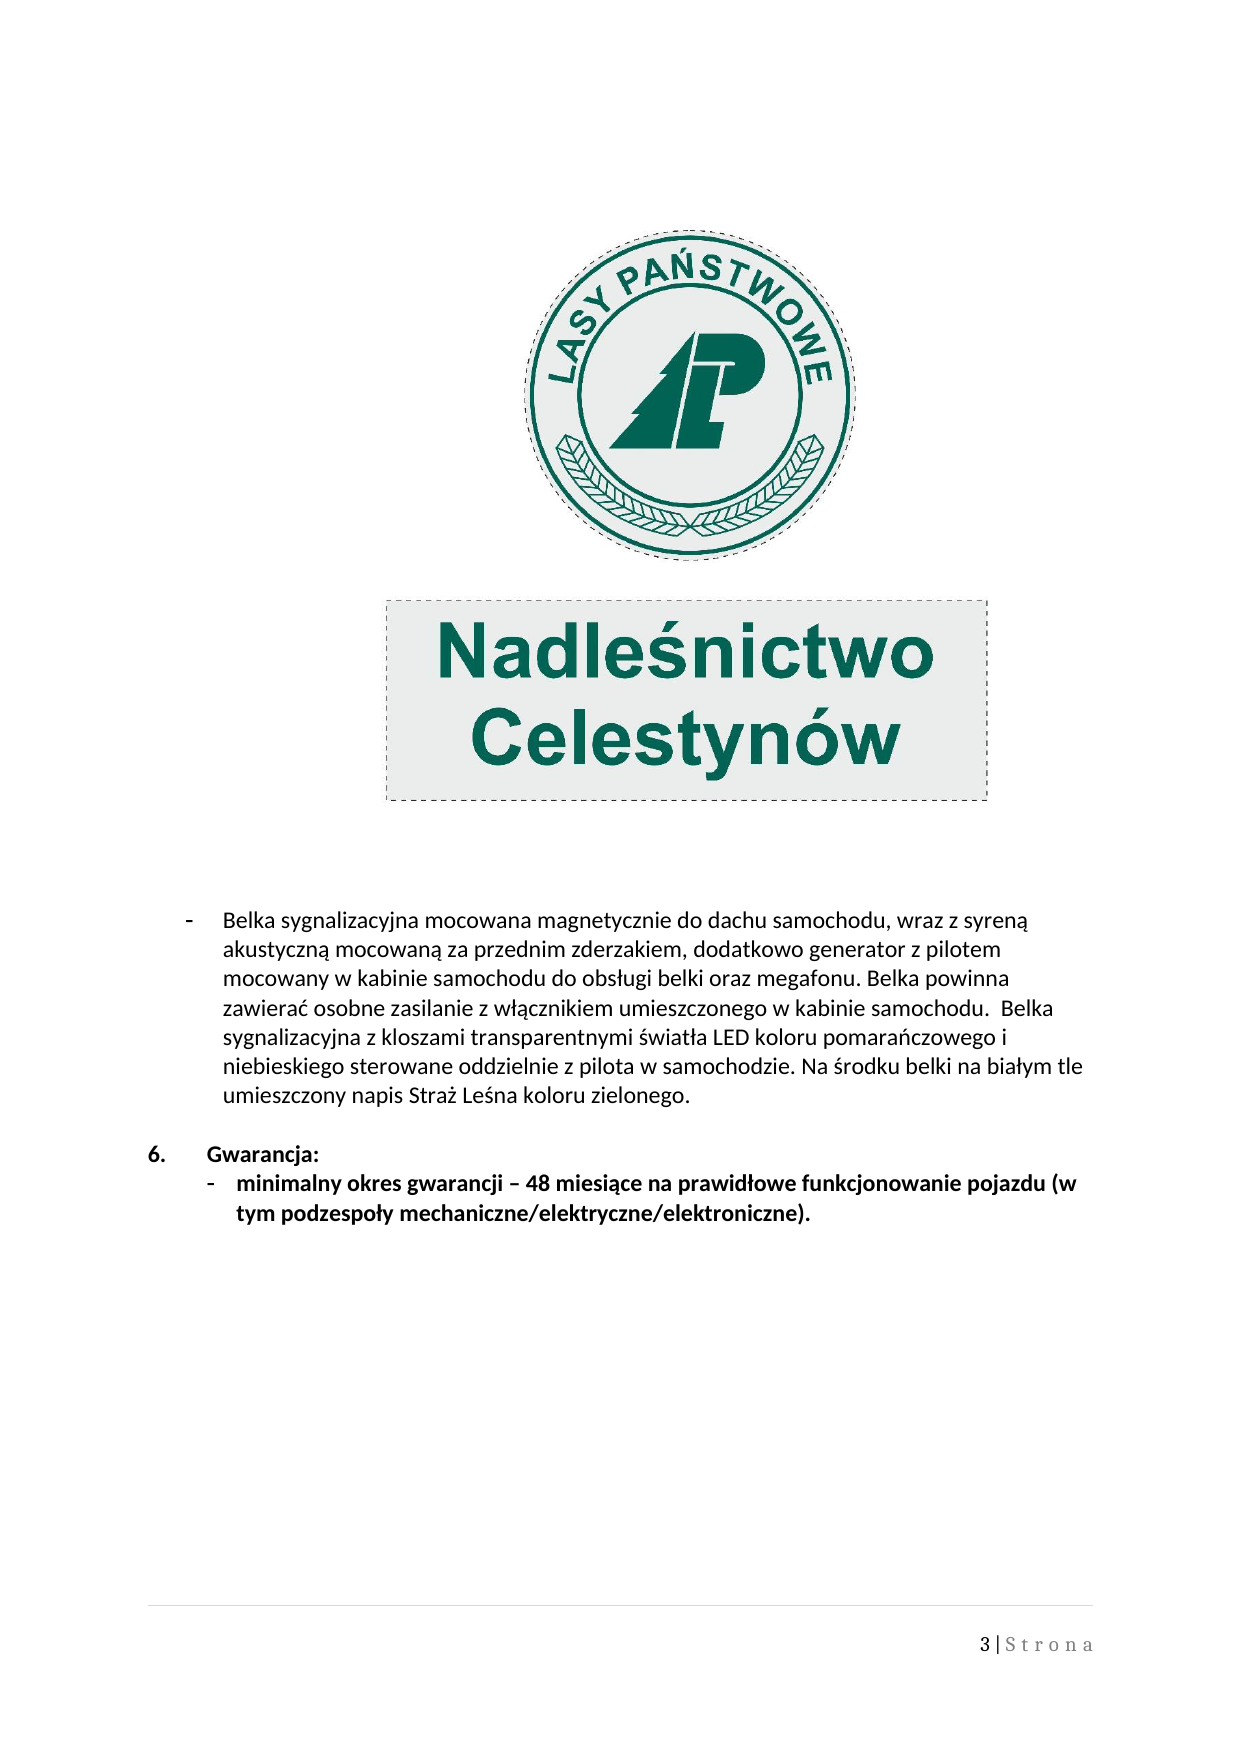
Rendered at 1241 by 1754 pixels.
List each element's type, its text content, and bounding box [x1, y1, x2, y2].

list Gwarancja: [148, 1139, 1093, 1168]
list Belka sygnalizacyjna mocowana magnetycznie do dachu samochodu, wraz z syreną akustyczną mocowaną za przednim zderzakiem, dodatkowo generator z pilotem mocowany w kabinie samochodu do obsługi belki oraz megafonu. Belka powinna zawierać osobne zasilanie z włącznikiem umieszczonego w kabinie samochodu. Belka sygnalizacyjna z kloszami transparentnymi światła LED koloru pomarańczowego i niebieskiego sterowane oddzielnie z pilota w samochodzie. Na środku belki na białym tle umieszczony napis Straż Leśna koloru zielonego. [185, 905, 1093, 1110]
list minimalny okres gwarancji – 48 miesiące na prawidłowe funkcjonowanie pojazdu (w tym podzespoły mechaniczne/elektryczne/elektroniczne). [207, 1168, 1093, 1227]
